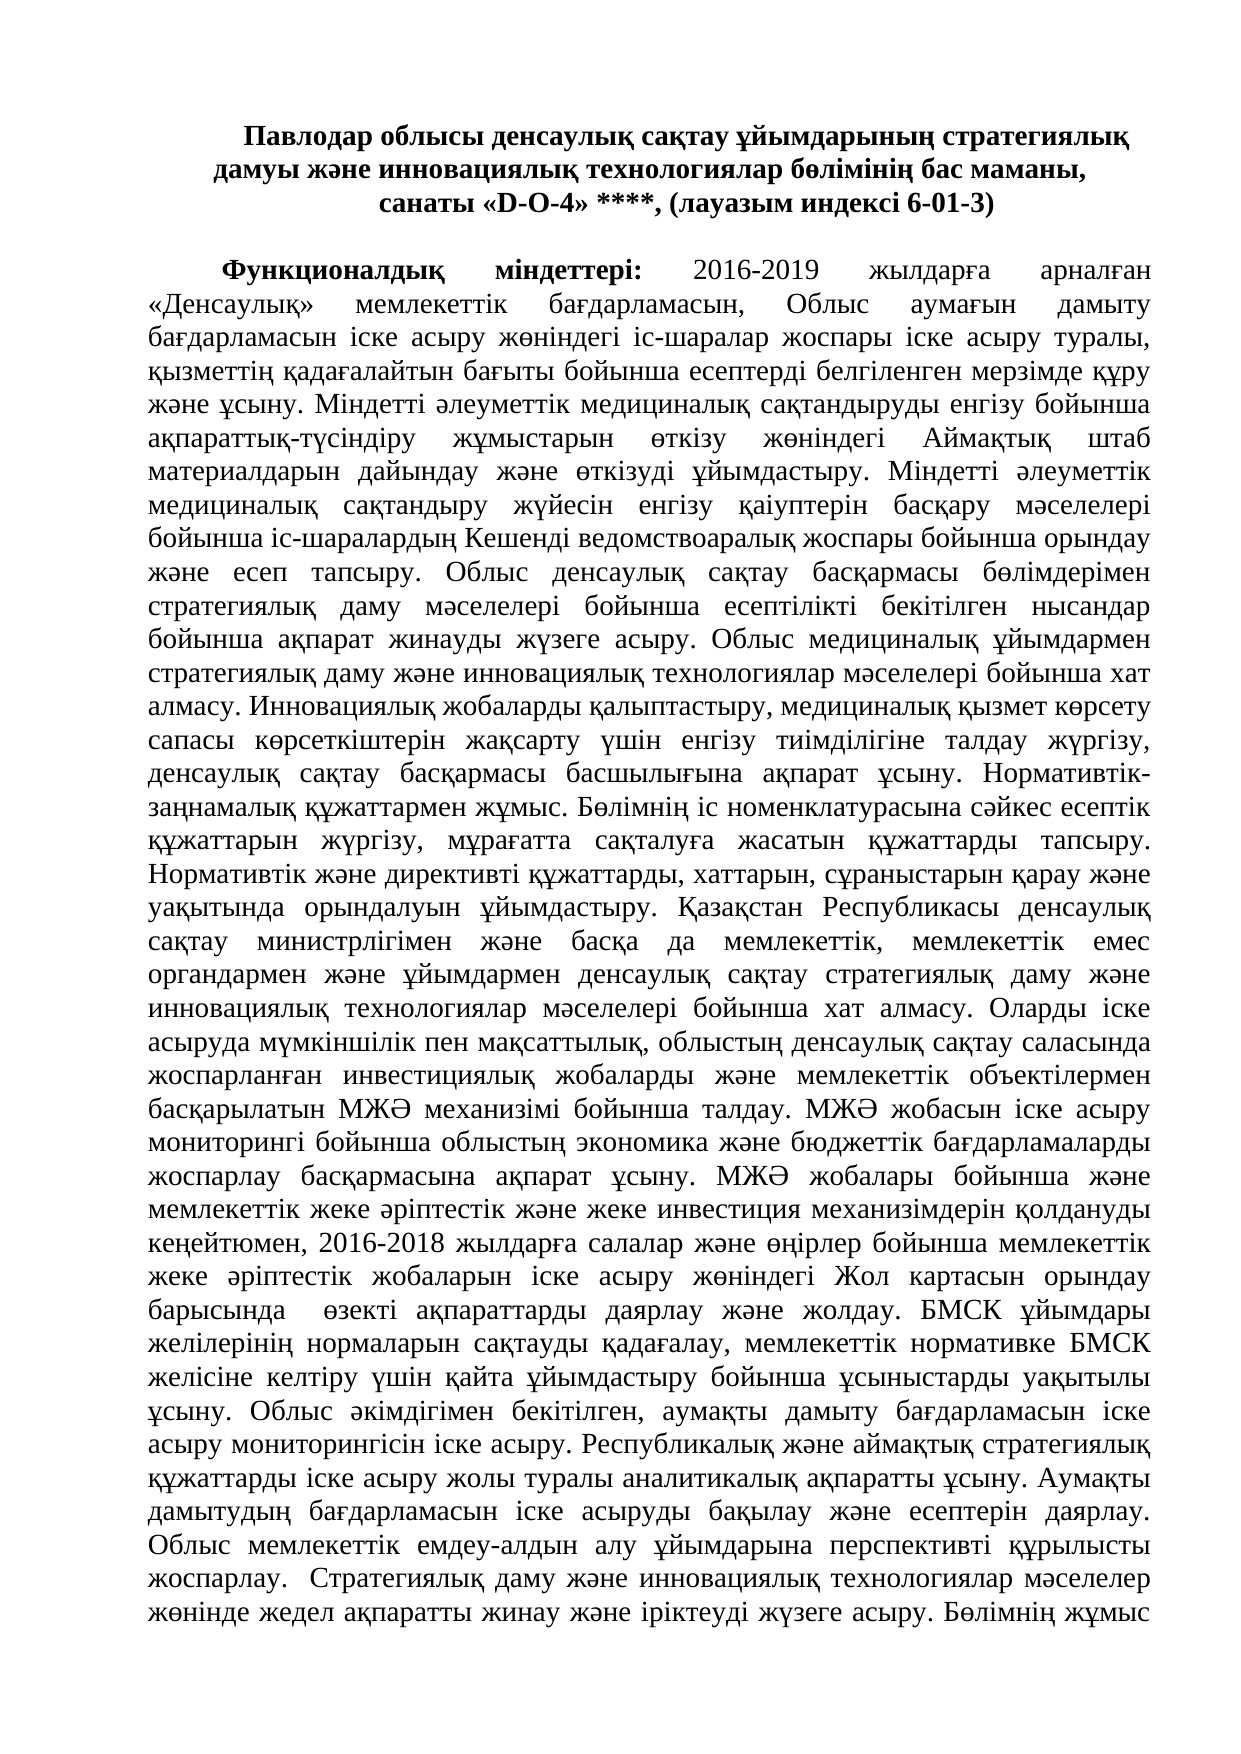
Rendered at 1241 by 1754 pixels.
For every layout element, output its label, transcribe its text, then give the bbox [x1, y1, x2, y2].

text санаты «D-О-4» ****, (лауазым индексі 6-01-3) [148, 185, 1152, 219]
text Павлодар облысы денсаулық сақтау ұйымдарының стратегиялық дамуы және инновациялық технологиялар бөлімінің бас маманы, [148, 118, 1152, 185]
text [148, 252, 1152, 1627]
